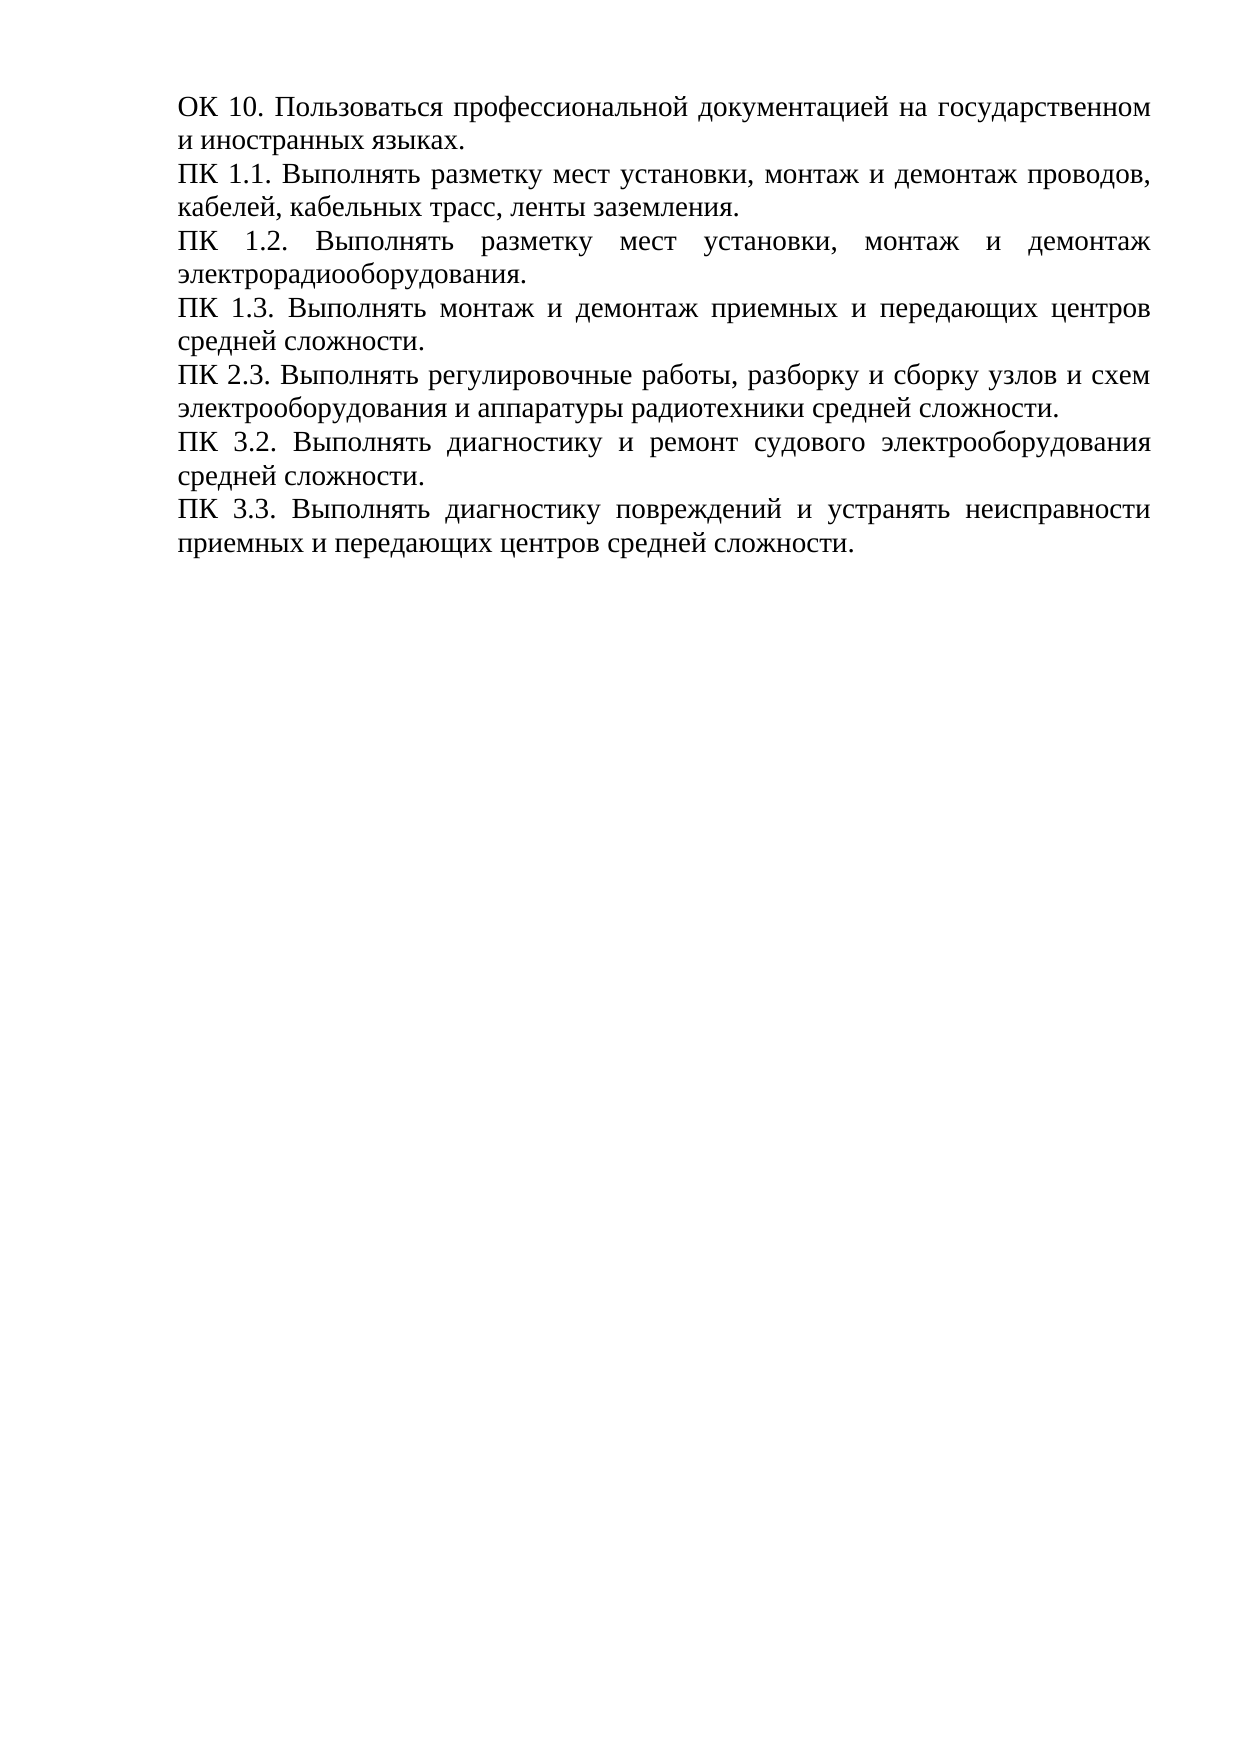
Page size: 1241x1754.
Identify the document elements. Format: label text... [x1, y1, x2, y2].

text ПК 3.3. Выполнять диагностику повреждений и устранять неисправности приемных и передающих центров средней сложности. [177, 491, 1152, 558]
text ПК 1.2. Выполнять разметку мест установки, монтаж и демонтаж электрорадиооборудования. [177, 223, 1152, 290]
text ОК 10. Пользоваться профессиональной документацией на государственном и иностранных языках. [177, 89, 1152, 156]
text ПК 1.1. Выполнять разметку мест установки, монтаж и демонтаж проводов, кабелей, кабельных трасс, ленты заземления. [177, 156, 1152, 223]
text ПК 1.3. Выполнять монтаж и демонтаж приемных и передающих центров средней сложности. [177, 290, 1152, 357]
text ПК 2.3. Выполнять регулировочные работы, разборку и сборку узлов и схем электрооборудования и аппаратуры радиотехники средней сложности. [177, 357, 1152, 424]
text ПК 3.2. Выполнять диагностику и ремонт судового электрооборудования средней сложности. [177, 424, 1152, 491]
